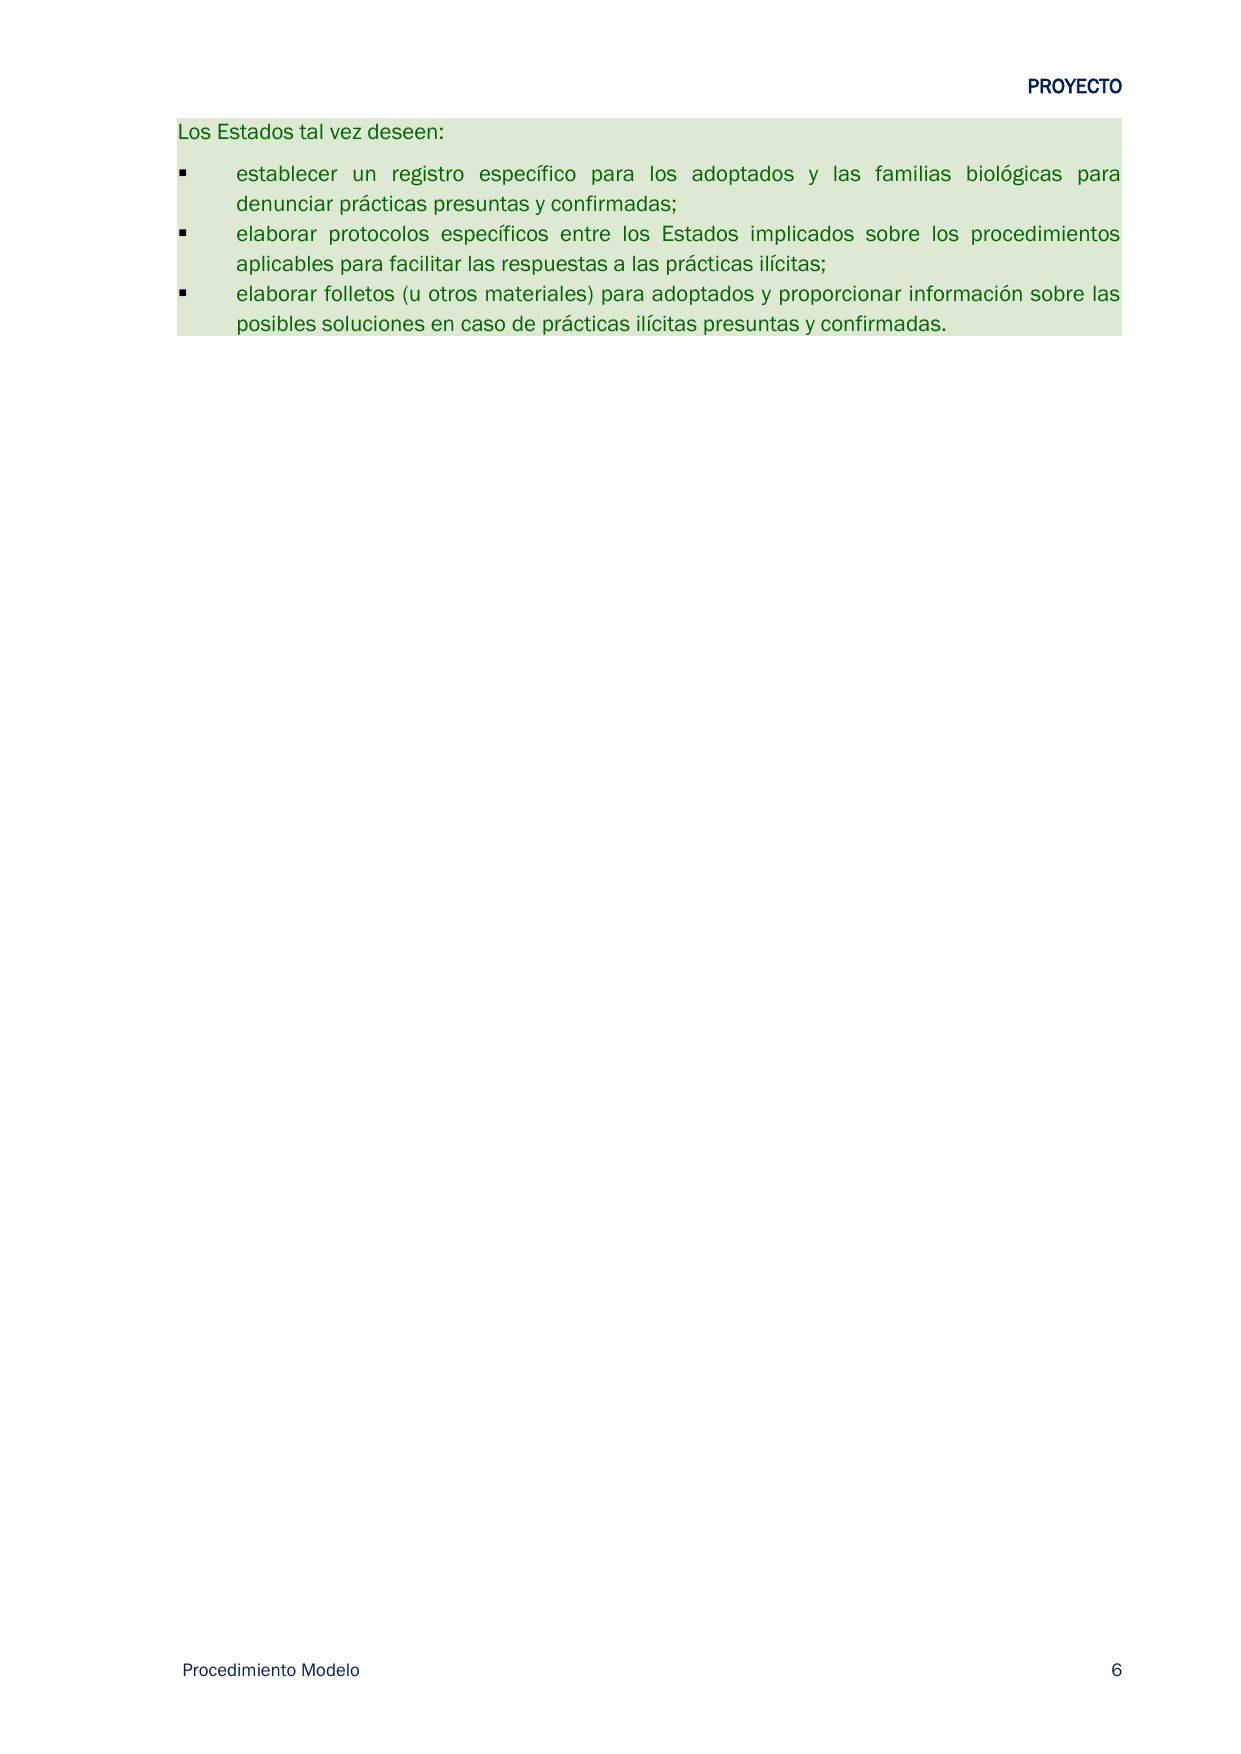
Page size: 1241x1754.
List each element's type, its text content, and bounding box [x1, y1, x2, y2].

list elaborar protocolos específicos entre los Estados implicados sobre los procedimientos aplicables para facilitar las respuestas a las prácticas ilícitas; [177, 220, 1122, 276]
list Los Estados tal vez deseen: [177, 118, 1122, 144]
list elaborar folletos (u otros materiales) para adoptados y proporcionar información sobre las posibles soluciones en caso de prácticas ilícitas presuntas y confirmadas. [177, 280, 1122, 336]
list establecer un registro específico para los adoptados y las familias biológicas para denunciar prácticas presuntas y confirmadas; [177, 161, 1122, 216]
